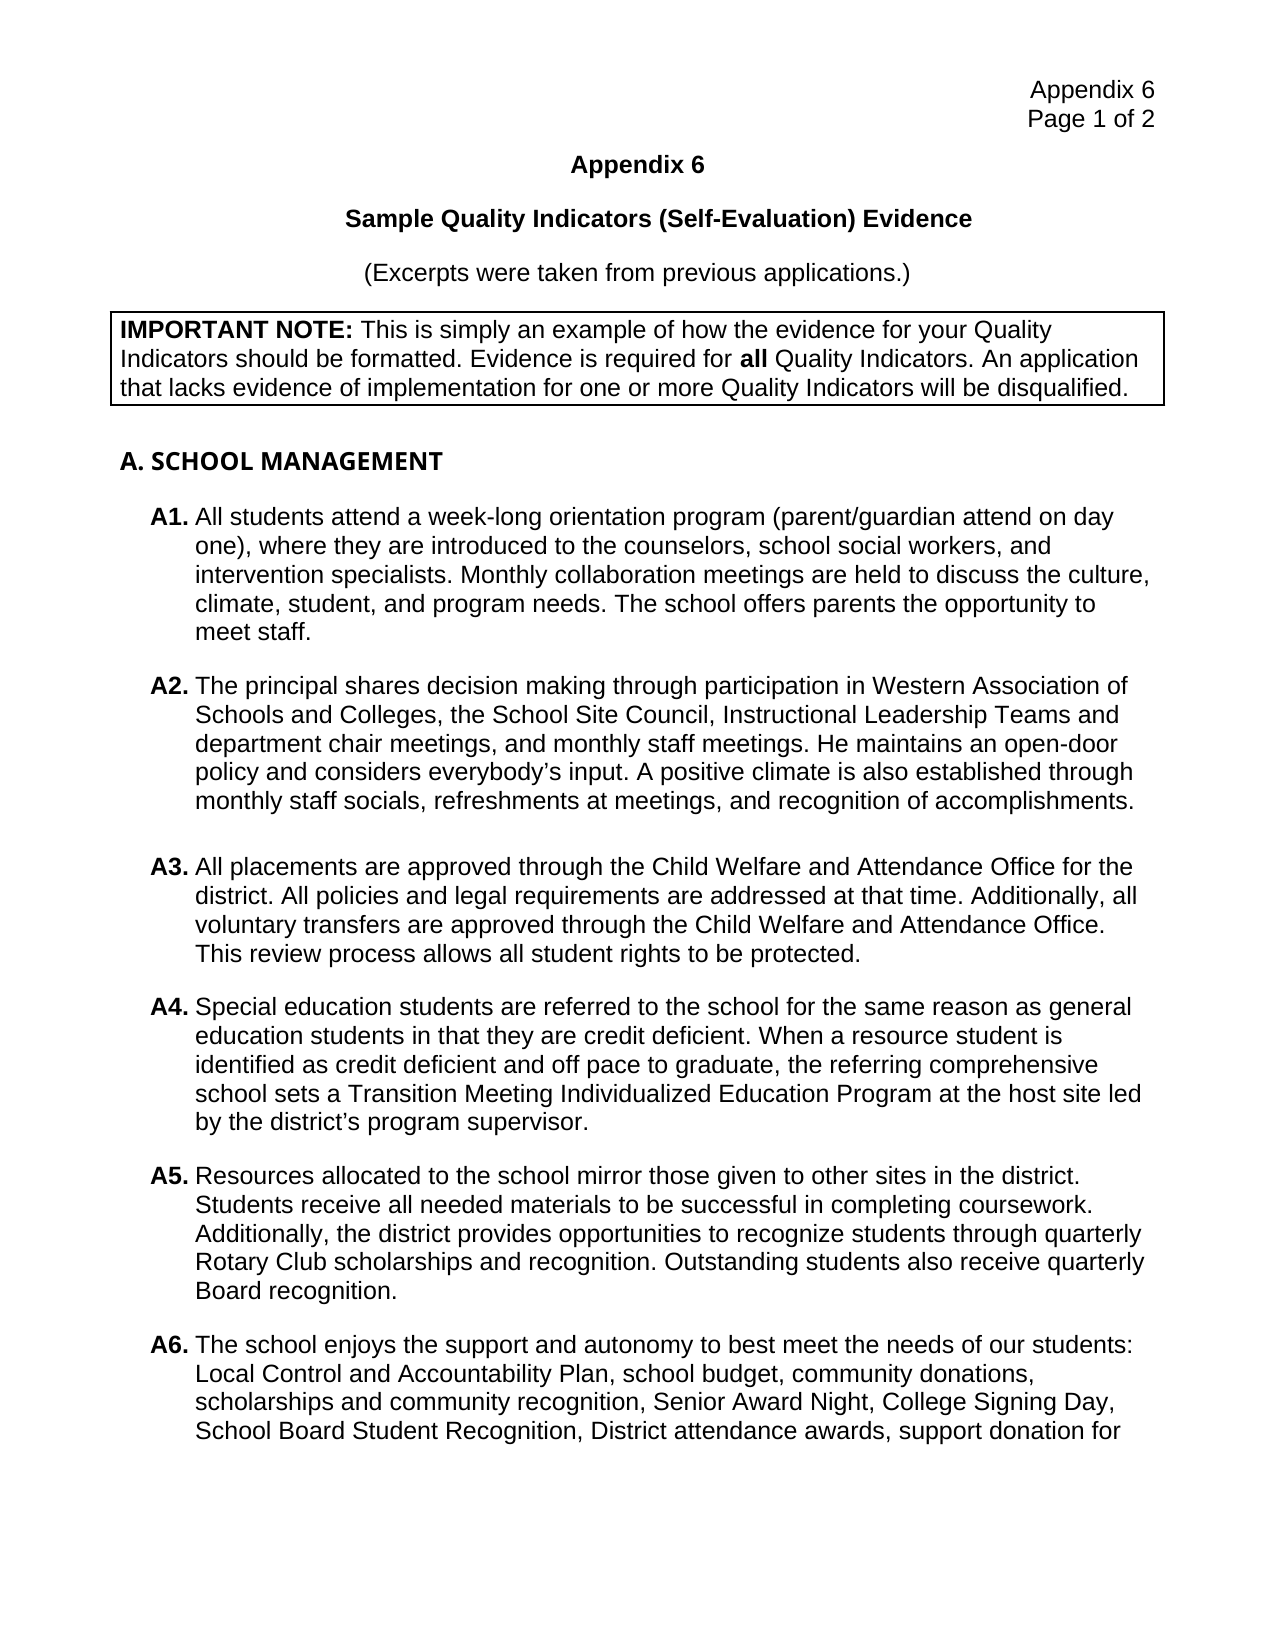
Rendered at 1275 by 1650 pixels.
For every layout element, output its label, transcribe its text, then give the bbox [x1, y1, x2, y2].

list Resources allocated to the school mirror those given to other sites in the district. Students receive all needed materials to be successful in completing coursework. Additionally, the district provides opportunities to recognize students through quarterly Rotary Club scholarships and recognition. Outstanding students also receive quarterly Board recognition. [150, 1161, 1155, 1305]
subtitle Appendix 6 [120, 150, 1155, 179]
subtitle A. School Management [120, 443, 1155, 477]
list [150, 1330, 1155, 1445]
list The principal shares decision making through participation in Western Association of Schools and Colleges, the School Site Council, Instructional Leadership Teams and department chair meetings, and monthly staff meetings. He maintains an open-door policy and considers everybody’s input. A positive climate is also established through monthly staff socials, refreshments at meetings, and recognition of accomplishments. [150, 671, 1155, 815]
subtitle Sample Quality Indicators (Self-Evaluation) Evidence [345, 204, 1155, 232]
text (Excerpts were taken from previous applications.) [120, 257, 1155, 286]
text IMPORTANT NOTE: This is simply an example of how the evidence for your Quality Indicators should be formatted. Evidence is required for all Quality Indicators. An application that lacks evidence of implementation for one or more Quality Indicators will be disqualified. [112, 313, 1163, 404]
list All students attend a week-long orientation program (parent/guardian attend on day one), where they are introduced to the counselors, school social workers, and intervention specialists. Monthly collaboration meetings are held to discuss the culture, climate, student, and program needs. The school offers parents the opportunity to meet staff. [150, 502, 1155, 646]
list All placements are approved through the Child Welfare and Attendance Office for the district. All policies and legal requirements are addressed at that time. Additionally, all voluntary transfers are approved through the Child Welfare and Attendance Office. This review process allows all student rights to be protected. [150, 852, 1155, 967]
list Special education students are referred to the school for the same reason as general education students in that they are credit deficient. When a resource student is identified as credit deficient and off pace to graduate, the referring comprehensive school sets a Transition Meeting Individualized Education Program at the host site led by the district’s program supervisor. [150, 992, 1155, 1136]
